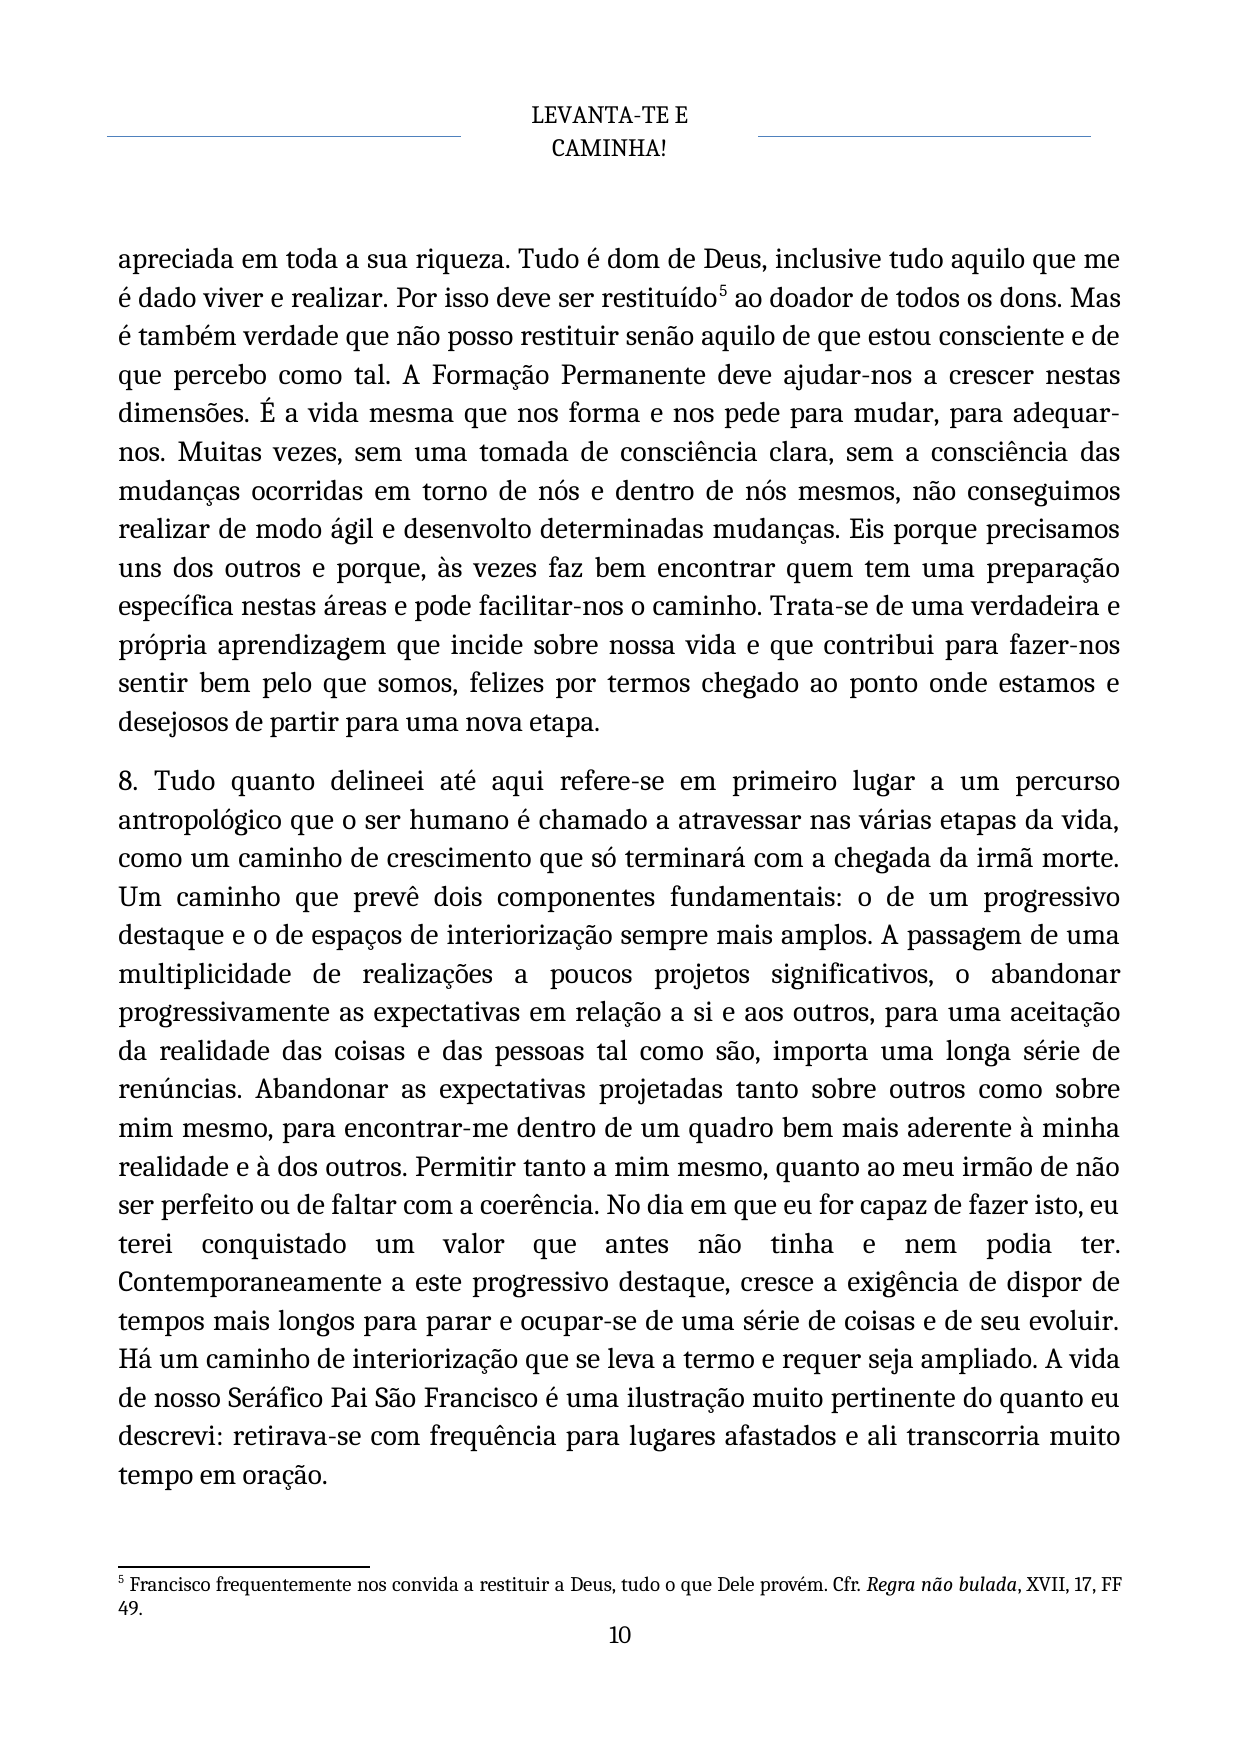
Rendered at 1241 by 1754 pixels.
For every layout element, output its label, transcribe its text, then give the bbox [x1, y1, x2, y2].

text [118, 242, 1122, 738]
text 8. Tudo quanto delineei até aqui refere-se em primeiro lugar a um percurso antropológico que o ser humano é chamado a atravessar nas várias etapas da vida, como um caminho de crescimento que só terminará com a chegada da irmã morte. Um caminho que prevê dois componentes fundamentais: o de um progressivo destaque e o de espaços de interiorização sempre mais amplos. A passagem de uma multiplicidade de realizações a poucos projetos significativos, o abandonar progressivamente as expectativas em relação a si e aos outros, para uma aceitação da realidade das coisas e das pessoas tal como são, importa uma longa série de renúncias. Abandonar as expectativas projetadas tanto sobre outros como sobre mim mesmo, para encontrar-me dentro de um quadro bem mais aderente à minha realidade e à dos outros. Permitir tanto a mim mesmo, quanto ao meu irmão de não ser perfeito ou de faltar com a coerência. No dia em que eu for capaz de fazer isto, eu terei conquistado um valor que antes não tinha e nem podia ter. Contemporaneamente a este progressivo destaque, cresce a exigência de dispor de tempos mais longos para parar e ocupar-se de uma série de coisas e de seu evoluir. Há um caminho de interiorização que se leva a termo e requer seja ampliado. A vida de nosso Seráfico Pai São Francisco é uma ilustração muito pertinente do quanto eu descrevi: retirava-se com frequência para lugares afastados e ali transcorria muito tempo em oração. [118, 764, 1122, 1492]
